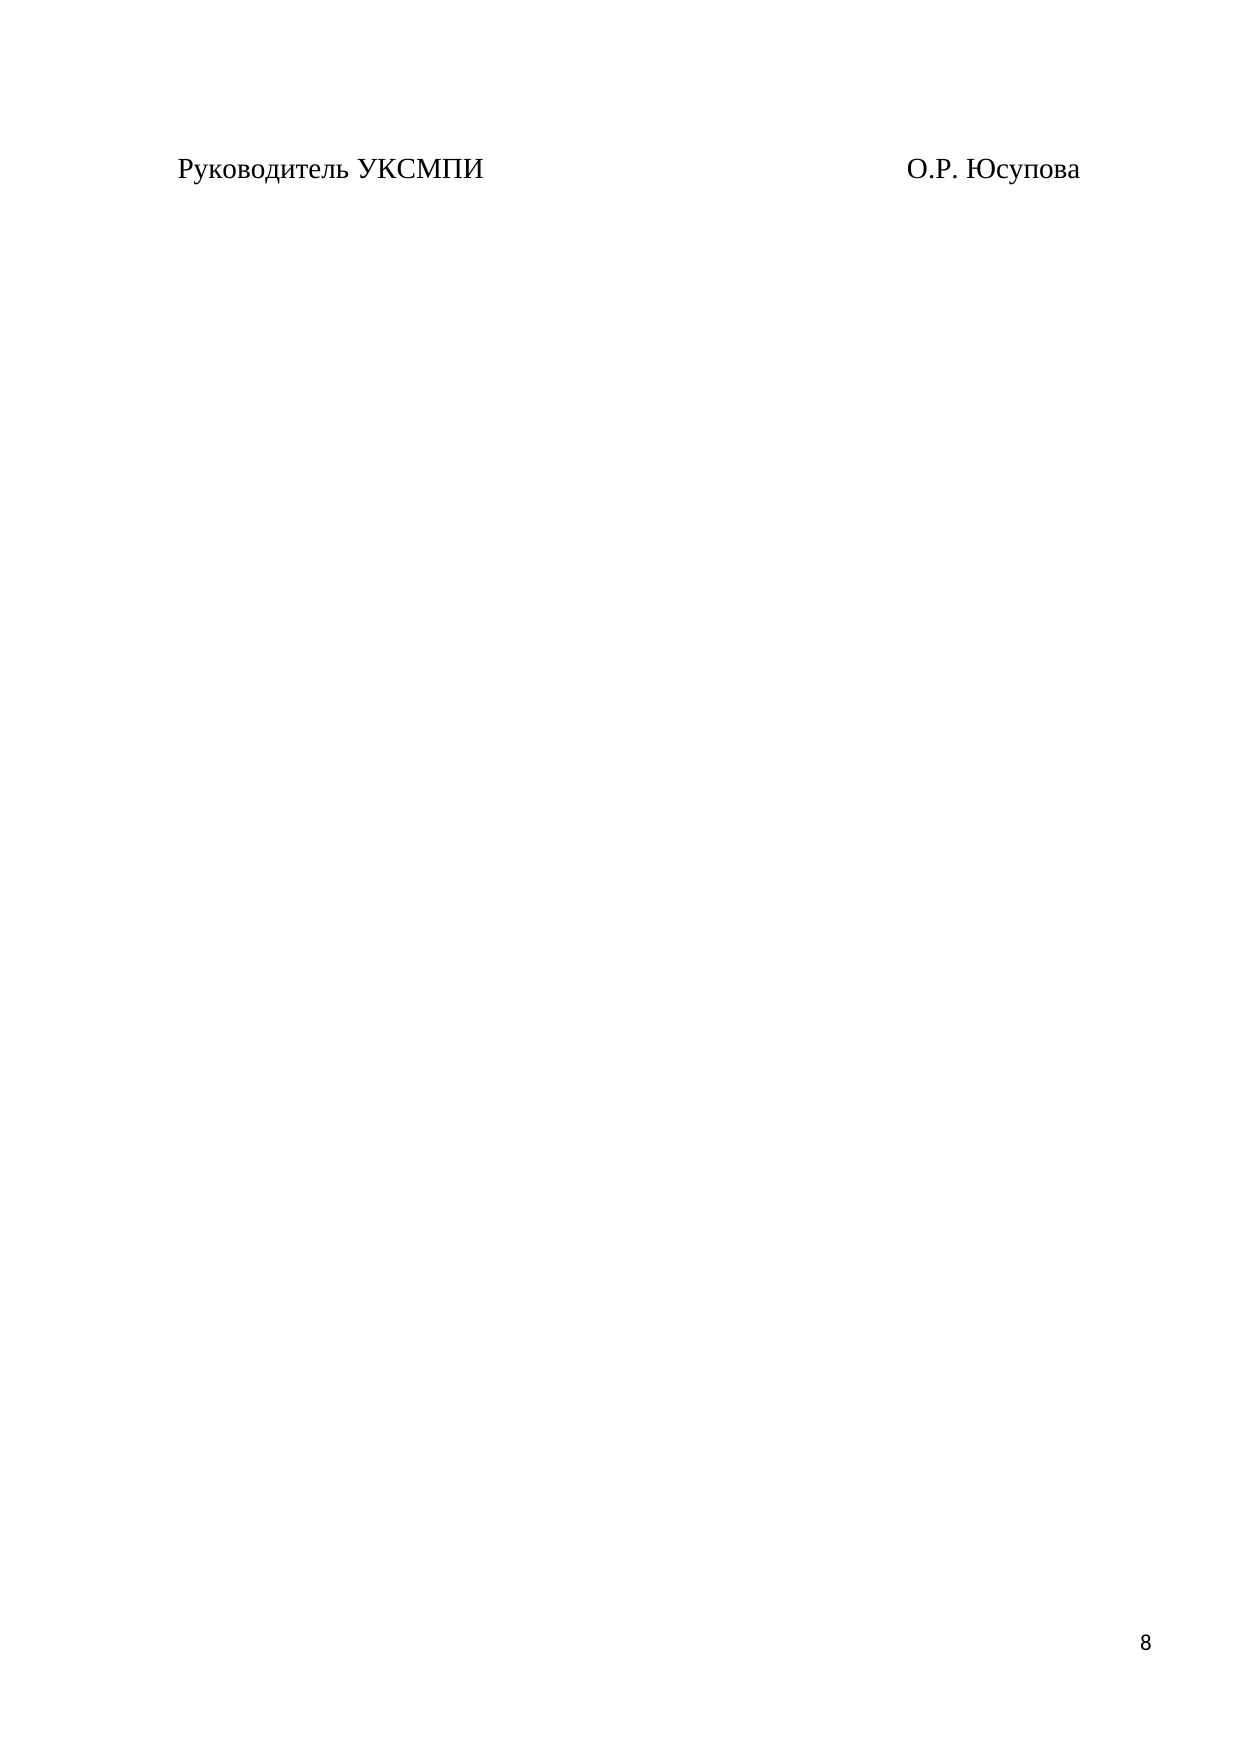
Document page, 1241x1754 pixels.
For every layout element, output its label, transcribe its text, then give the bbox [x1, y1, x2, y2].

text Руководитель УКСМПИ О.Р. Юсупова [177, 152, 1152, 185]
